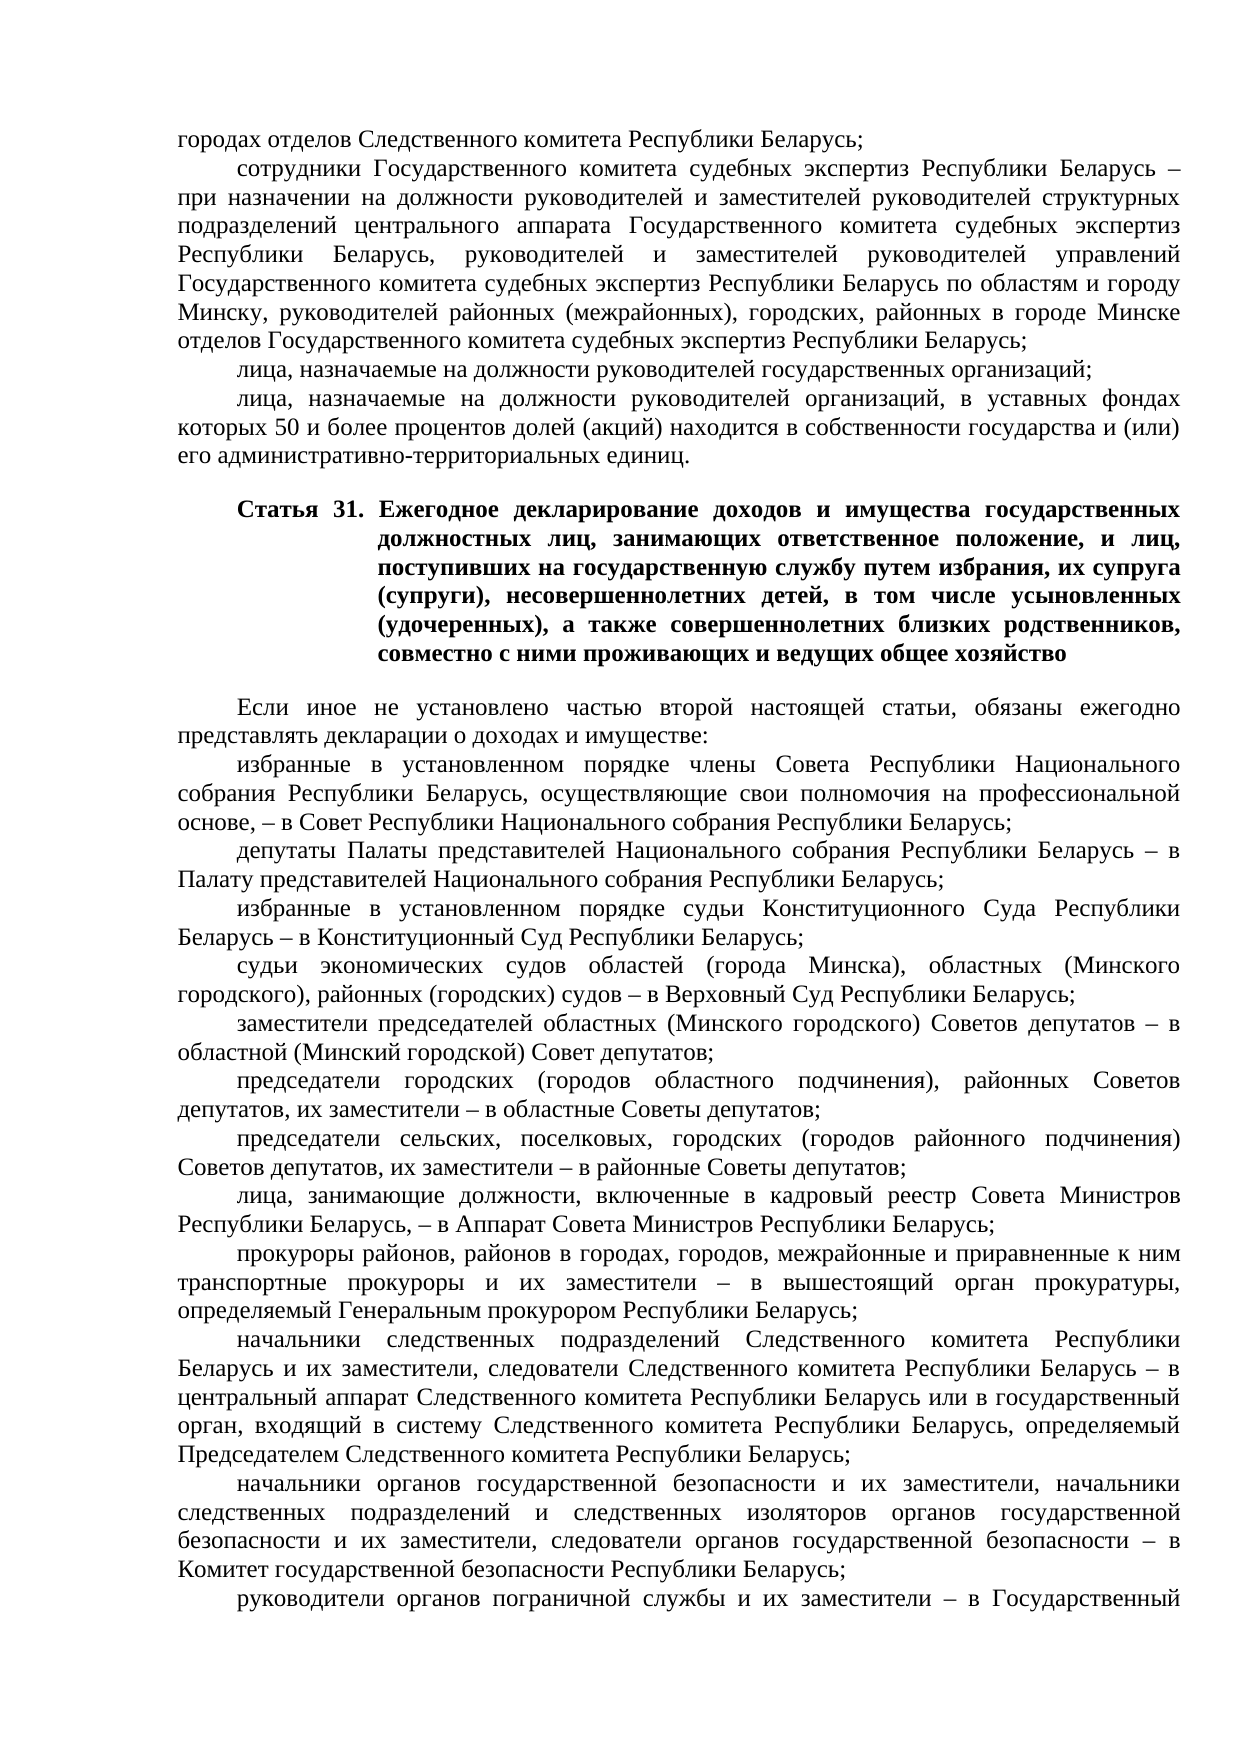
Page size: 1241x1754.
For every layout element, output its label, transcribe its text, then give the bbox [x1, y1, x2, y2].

text председатели городских (городов областного подчинения), районных Советов депутатов, их заместители – в областные Советы депутатов; [177, 1065, 1181, 1123]
text депутаты Палаты представителей Национального собрания Республики Беларусь – в Палату представителей Национального собрания Республики Беларусь; [177, 835, 1181, 893]
text судьи экономических судов областей (города Минска), областных (Минского городского), районных (городских) судов – в Верховный Суд Республики Беларусь; [177, 950, 1181, 1008]
text председатели сельских, поселковых, городских (городов районного подчинения) Советов депутатов, их заместители – в районные Советы депутатов; [177, 1123, 1181, 1180]
text начальники следственных подразделений Следственного комитета Республики Беларусь и их заместители, следователи Следственного комитета Республики Беларусь – в центральный аппарат Следственного комитета Республики Беларусь или в государственный орган, входящий в систему Следственного комитета Республики Беларусь, определяемый Председателем Следственного комитета Республики Беларусь; [177, 1324, 1181, 1468]
text начальники органов государственной безопасности и их заместители, начальники следственных подразделений и следственных изоляторов органов государственной безопасности и их заместители, следователи органов государственной безопасности – в Комитет государственной безопасности Республики Беларусь; [177, 1468, 1181, 1583]
text сотрудники Государственного комитета судебных экспертиз Республики Беларусь – при назначении на должности руководителей и заместителей руководителей структурных подразделений центрального аппарата Государственного комитета судебных экспертиз Республики Беларусь, руководителей и заместителей руководителей управлений Государственного комитета судебных экспертиз Республики Беларусь по областям и городу Минску, руководителей районных (межрайонных), городских, районных в городе Минске отделов Государственного комитета судебных экспертиз Республики Беларусь; [177, 153, 1181, 354]
text избранные в установленном порядке члены Совета Республики Национального собрания Республики Беларусь, осуществляющие свои полномочия на профессиональной основе, – в Совет Республики Национального собрания Республики Беларусь; [177, 749, 1181, 835]
text лица, занимающие должности, включенные в кадровый реестр Совета Министров Республики Беларусь, – в Аппарат Совета Министров Республики Беларусь; [177, 1180, 1181, 1238]
text заместители председателей областных (Минского городского) Советов депутатов – в областной (Минский городской) Совет депутатов; [177, 1008, 1181, 1065]
text Если иное не установлено частью второй настоящей статьи, обязаны ежегодно представлять декларации о доходах и имуществе: [177, 692, 1181, 749]
text Статья 31. Ежегодное декларирование доходов и имущества государственных должностных лиц, занимающих ответственное положение, и лиц, поступивших на государственную службу путем избрания, их супруга (супруги), несовершеннолетних детей, в том числе усыновленных (удочеренных), а также совершеннолетних близких родственников, совместно с ними проживающих и ведущих общее хозяйство [237, 494, 1181, 667]
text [177, 124, 1181, 153]
text лица, назначаемые на должности руководителей государственных организаций; [177, 354, 1181, 383]
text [177, 1583, 1181, 1612]
text избранные в установленном порядке судьи Конституционного Суда Республики Беларусь – в Конституционный Суд Республики Беларусь; [177, 893, 1181, 950]
text прокуроры районов, районов в городах, городов, межрайонные и приравненные к ним транспортные прокуроры и их заместители – в вышестоящий орган прокуратуры, определяемый Генеральным прокурором Республики Беларусь; [177, 1238, 1181, 1324]
text лица, назначаемые на должности руководителей организаций, в уставных фондах которых 50 и более процентов долей (акций) находится в собственности государства и (или) его административно-территориальных единиц. [177, 383, 1181, 469]
